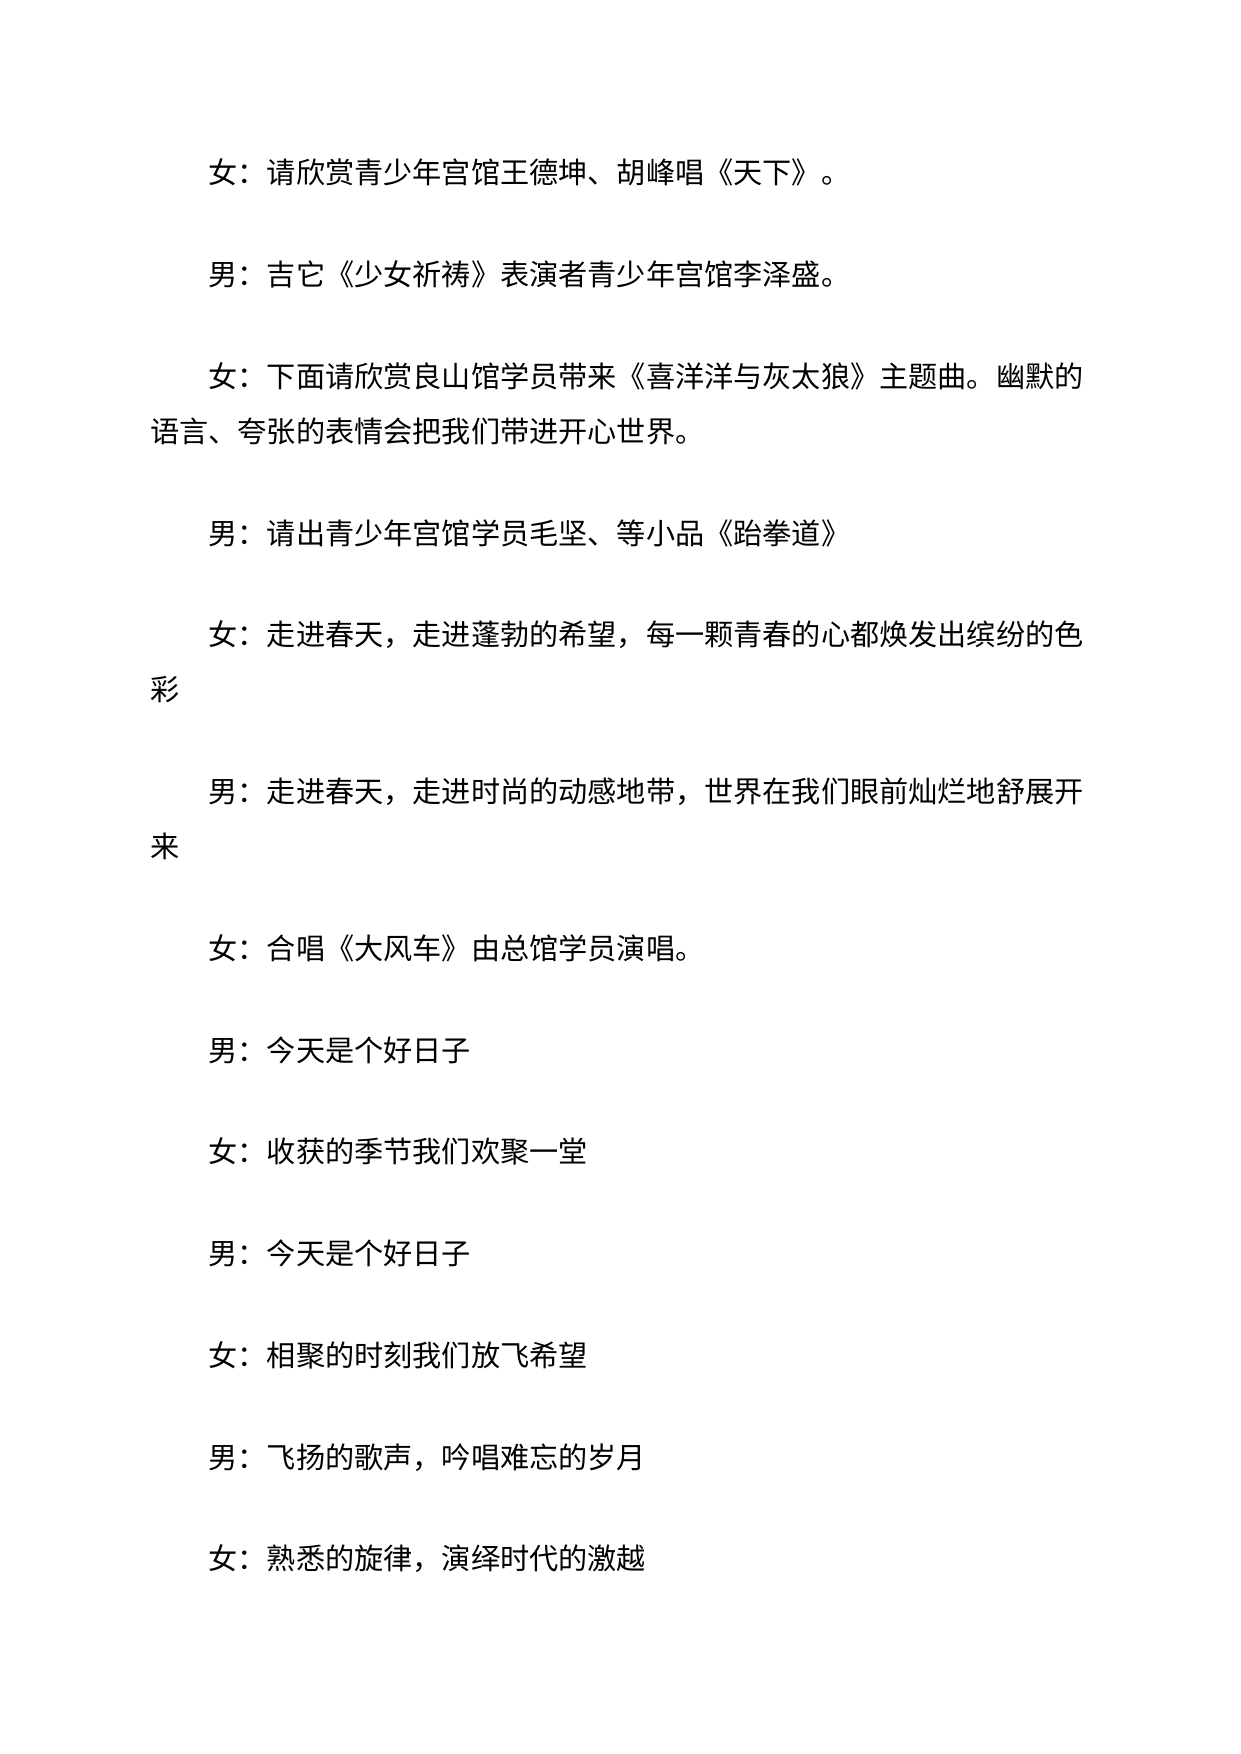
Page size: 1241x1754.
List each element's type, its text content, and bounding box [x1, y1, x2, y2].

text 女：请欣赏青少年宫馆王德坤、胡峰唱《天下》。 [150, 150, 1090, 192]
text 女：下面请欣赏良山馆学员带来《喜洋洋与灰太狼》主题曲。幽默的语言、夸张的表情会把我们带进开心世界。 [150, 353, 1090, 451]
text 男：飞扬的歌声，吟唱难忘的岁月 [150, 1434, 1090, 1476]
text 男：今天是个好日子 [150, 1027, 1090, 1069]
text 男：请出青少年宫馆学员毛坚、等小品《跆拳道》 [150, 510, 1090, 552]
text 男：走进春天，走进时尚的动感地带，世界在我们眼前灿烂地舒展开来 [150, 769, 1090, 866]
text 男：今天是个好日子 [150, 1231, 1090, 1273]
text 女：熟悉的旋律，演绎时代的激越 [150, 1536, 1090, 1578]
text 男：吉它《少女祈祷》表演者青少年宫馆李泽盛。 [150, 252, 1090, 294]
text 女：走进春天，走进蓬勃的希望，每一颗青春的心都焕发出缤纷的色彩 [150, 612, 1090, 709]
text 女：相聚的时刻我们放飞希望 [150, 1332, 1090, 1375]
text 女：收获的季节我们欢聚一堂 [150, 1129, 1090, 1171]
text 女：合唱《大风车》由总馆学员演唱。 [150, 925, 1090, 968]
